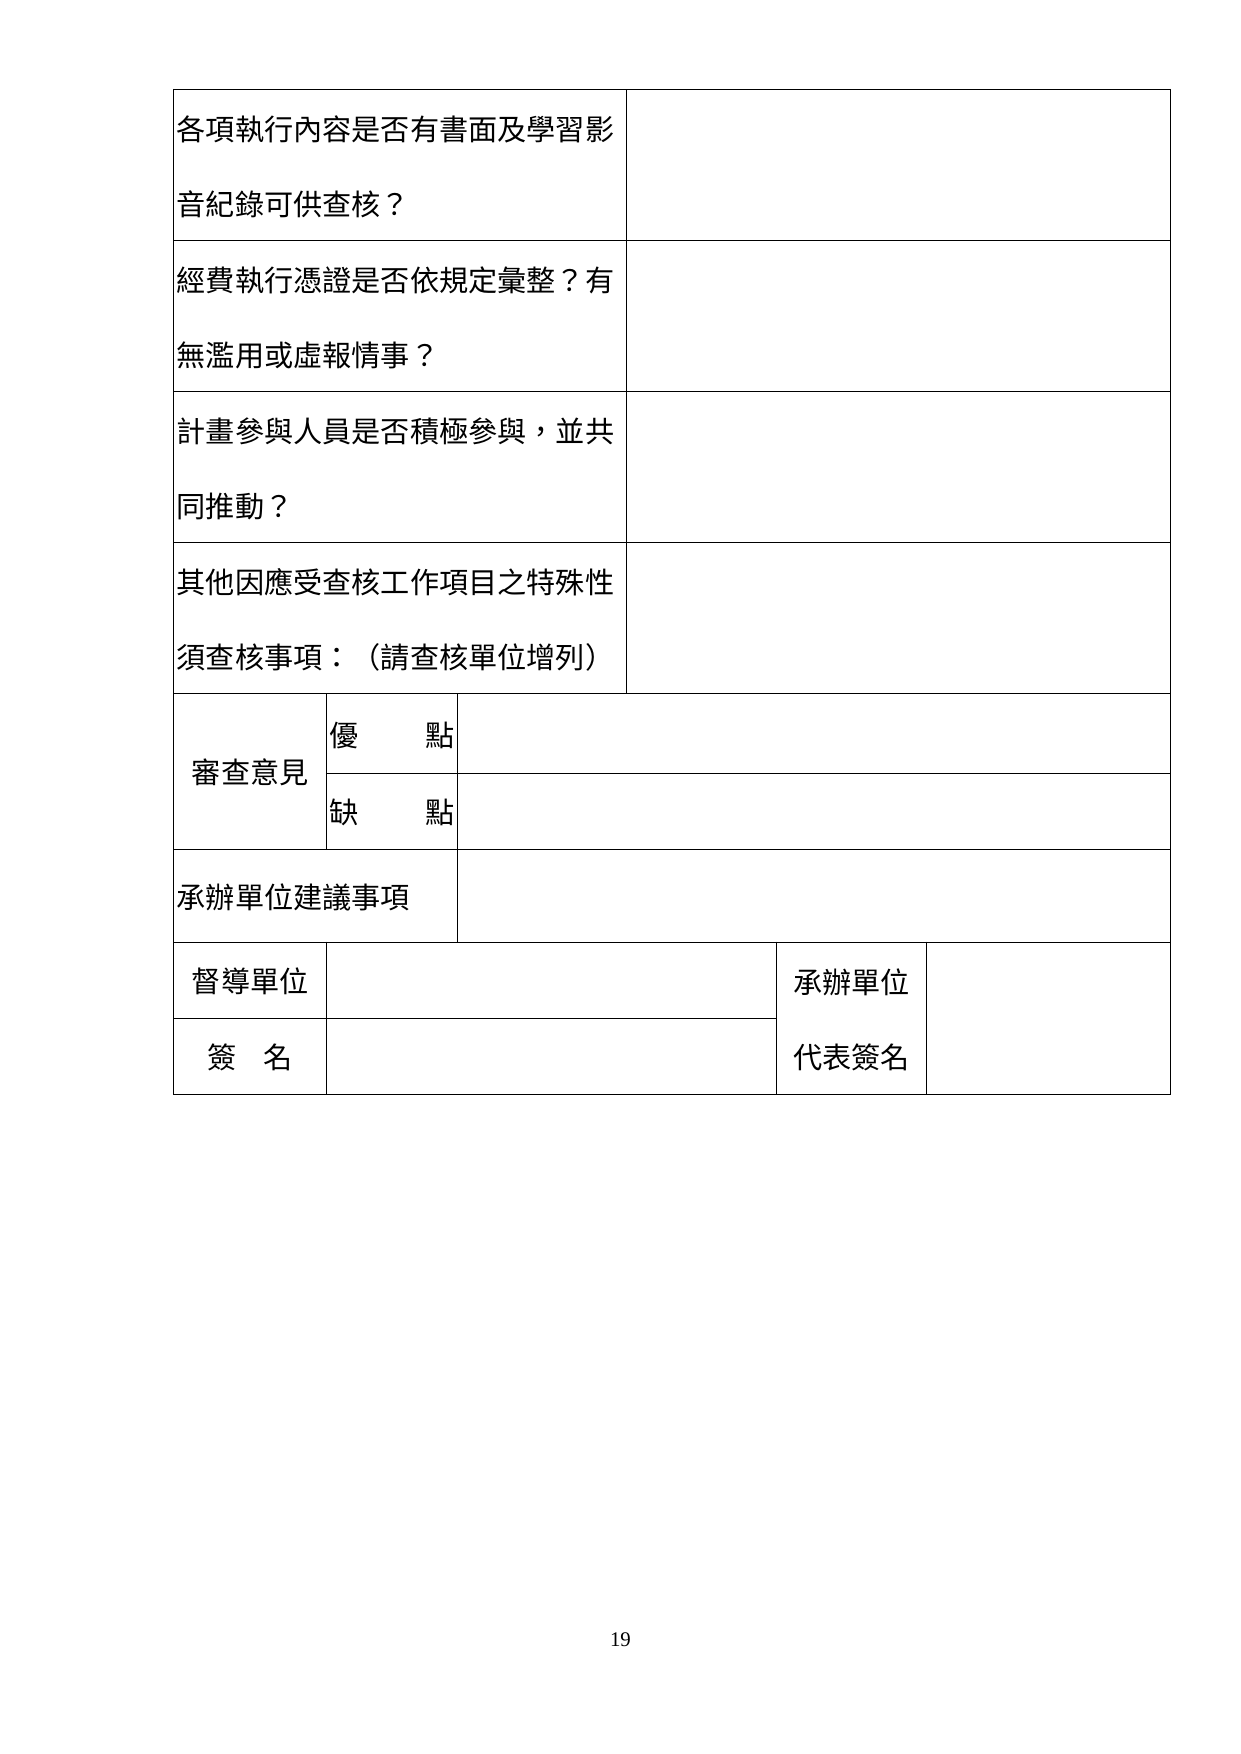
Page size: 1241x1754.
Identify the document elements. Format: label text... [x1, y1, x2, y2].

table_cell 承辦單位代表簽名 [777, 943, 926, 1094]
table_cell [627, 392, 1170, 542]
table_cell [327, 943, 776, 1018]
table_cell 其他因應受查核工作項目之特殊性須查核事項：（請查核單位增列） [174, 543, 626, 693]
table_cell 各項執行內容是否有書面及學習影音紀錄可供查核？ [174, 90, 626, 240]
table_cell [458, 850, 1170, 942]
table_cell [458, 694, 1170, 772]
table_cell 督導單位 [174, 943, 326, 1018]
table_cell 缺點 [327, 774, 457, 848]
table_cell [458, 774, 1170, 848]
table_cell [627, 90, 1170, 240]
table_cell [627, 241, 1170, 391]
table_cell 簽 名 [174, 1019, 326, 1094]
table_cell [627, 543, 1170, 693]
table_cell 承辦單位建議事項 [174, 850, 457, 942]
table_cell [327, 1019, 776, 1094]
table_cell 優點 [327, 694, 457, 772]
table_cell 審查意見 [174, 694, 326, 848]
table_cell 經費執行憑證是否依規定彙整？有無濫用或虛報情事？ [174, 241, 626, 391]
table_cell 計畫參與人員是否積極參與，並共同推動？ [174, 392, 626, 542]
table_cell [927, 943, 1170, 1094]
